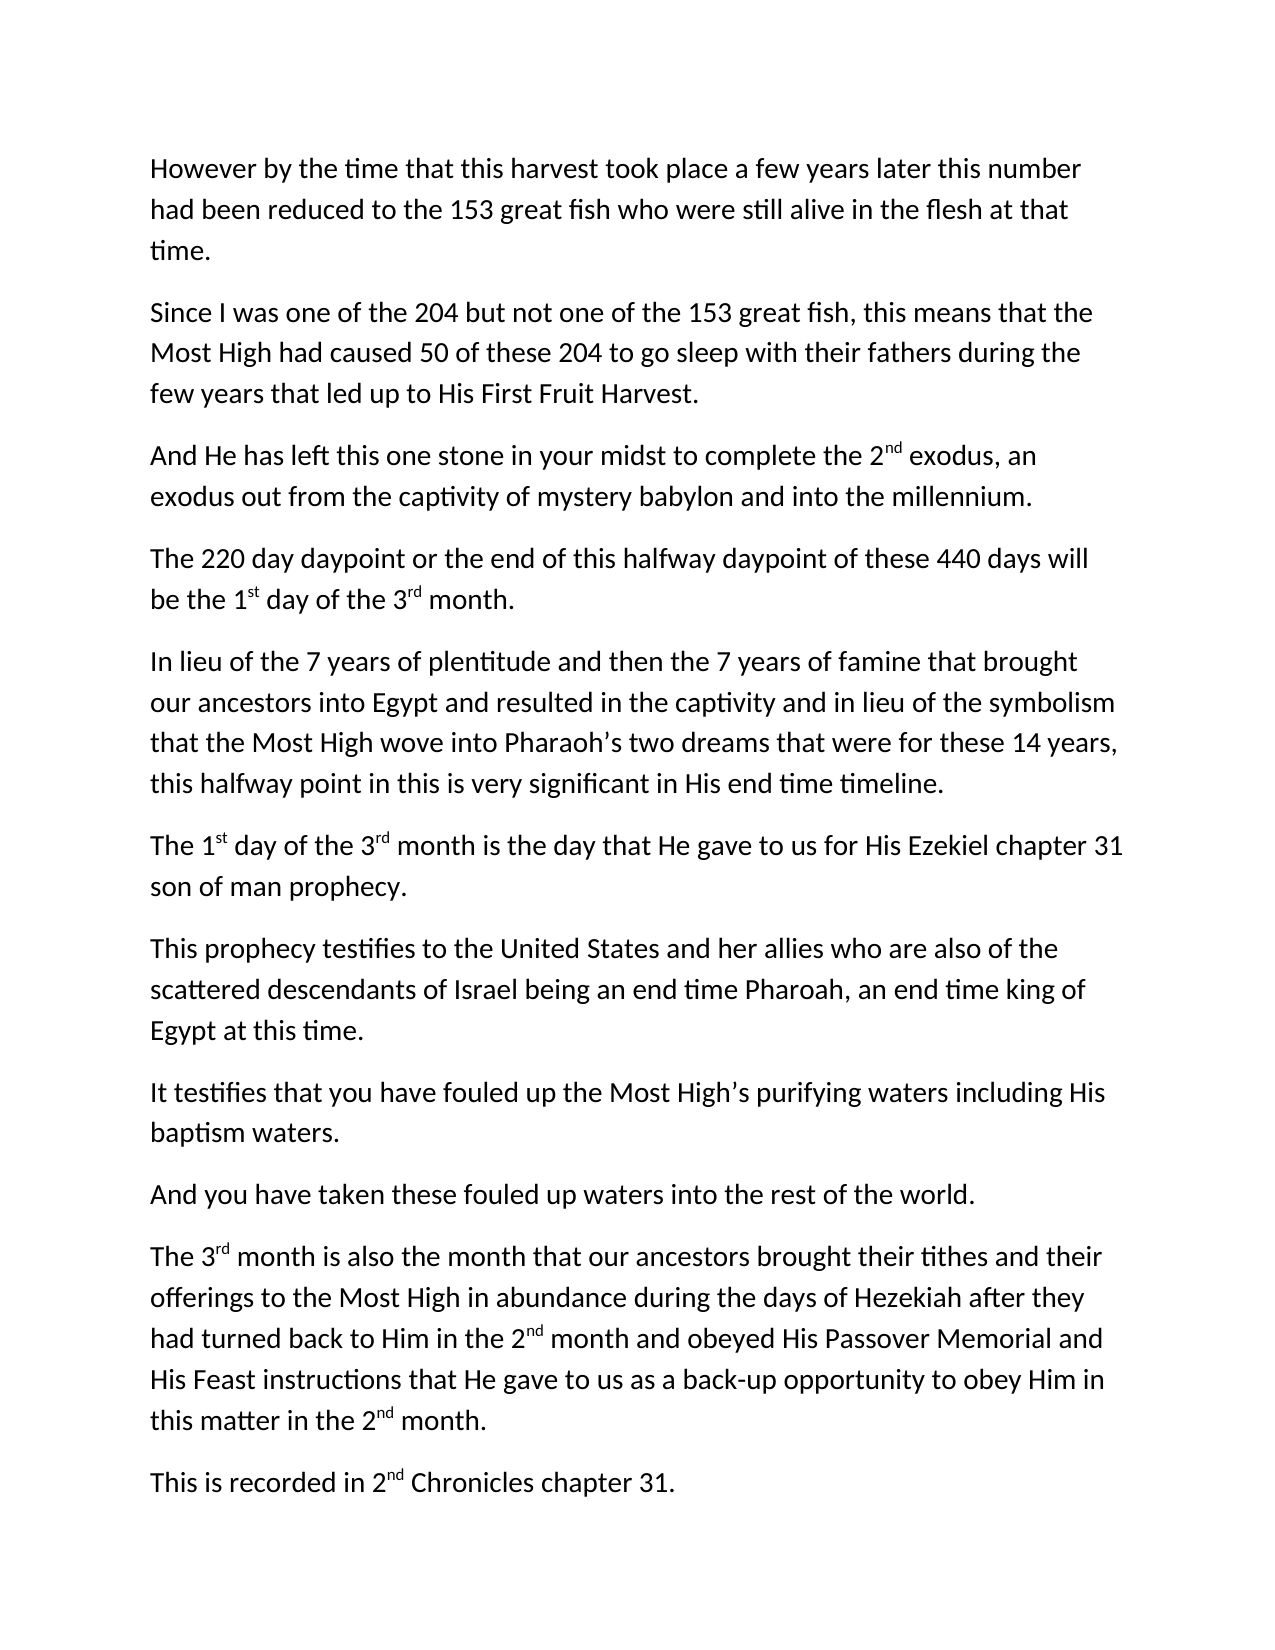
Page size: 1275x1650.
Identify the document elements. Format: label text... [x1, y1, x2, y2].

text However by the time that this harvest took place a few years later this number had been reduced to the 153 great fish who were still alive in the flesh at that time. [150, 150, 1125, 267]
text It testifies that you have fouled up the Most High’s purifying waters including His baptism waters. [150, 1074, 1125, 1150]
text The 3rd month is also the month that our ancestors brought their tithes and their offerings to the Most High in abundance during the days of Hezekiah after they had turned back to Him in the 2nd month and obeyed His Passover Memorial and His Feast instructions that He gave to us as a back-up opportunity to obey Him in this matter in the 2nd month. [150, 1238, 1125, 1437]
text Since I was one of the 204 but not one of the 153 great fish, this means that the Most High had caused 50 of these 204 to go sleep with their fathers during the few years that led up to His First Fruit Harvest. [150, 294, 1125, 411]
text The 1st day of the 3rd month is the day that He gave to us for His Ezekiel chapter 31 son of man prophecy. [150, 827, 1125, 904]
text This is recorded in 2nd Chronicles chapter 31. [150, 1464, 1125, 1499]
text And you have taken these fouled up waters into the rest of the world. [150, 1176, 1125, 1212]
text And He has left this one stone in your midst to complete the 2nd exodus, an exodus out from the captivity of mystery babylon and into the millennium. [150, 437, 1125, 514]
text The 220 day daypoint or the end of this halfway daypoint of these 440 days will be the 1st day of the 3rd month. [150, 540, 1125, 617]
text This prophecy testifies to the United States and her allies who are also of the scattered descendants of Israel being an end time Pharoah, an end time king of Egypt at this time. [150, 930, 1125, 1047]
text In lieu of the 7 years of plentitude and then the 7 years of famine that brought our ancestors into Egypt and resulted in the captivity and in lieu of the symbolism that the Most High wove into Pharaoh’s two dreams that were for these 14 years, this halfway point in this is very significant in His end time timeline. [150, 643, 1125, 801]
